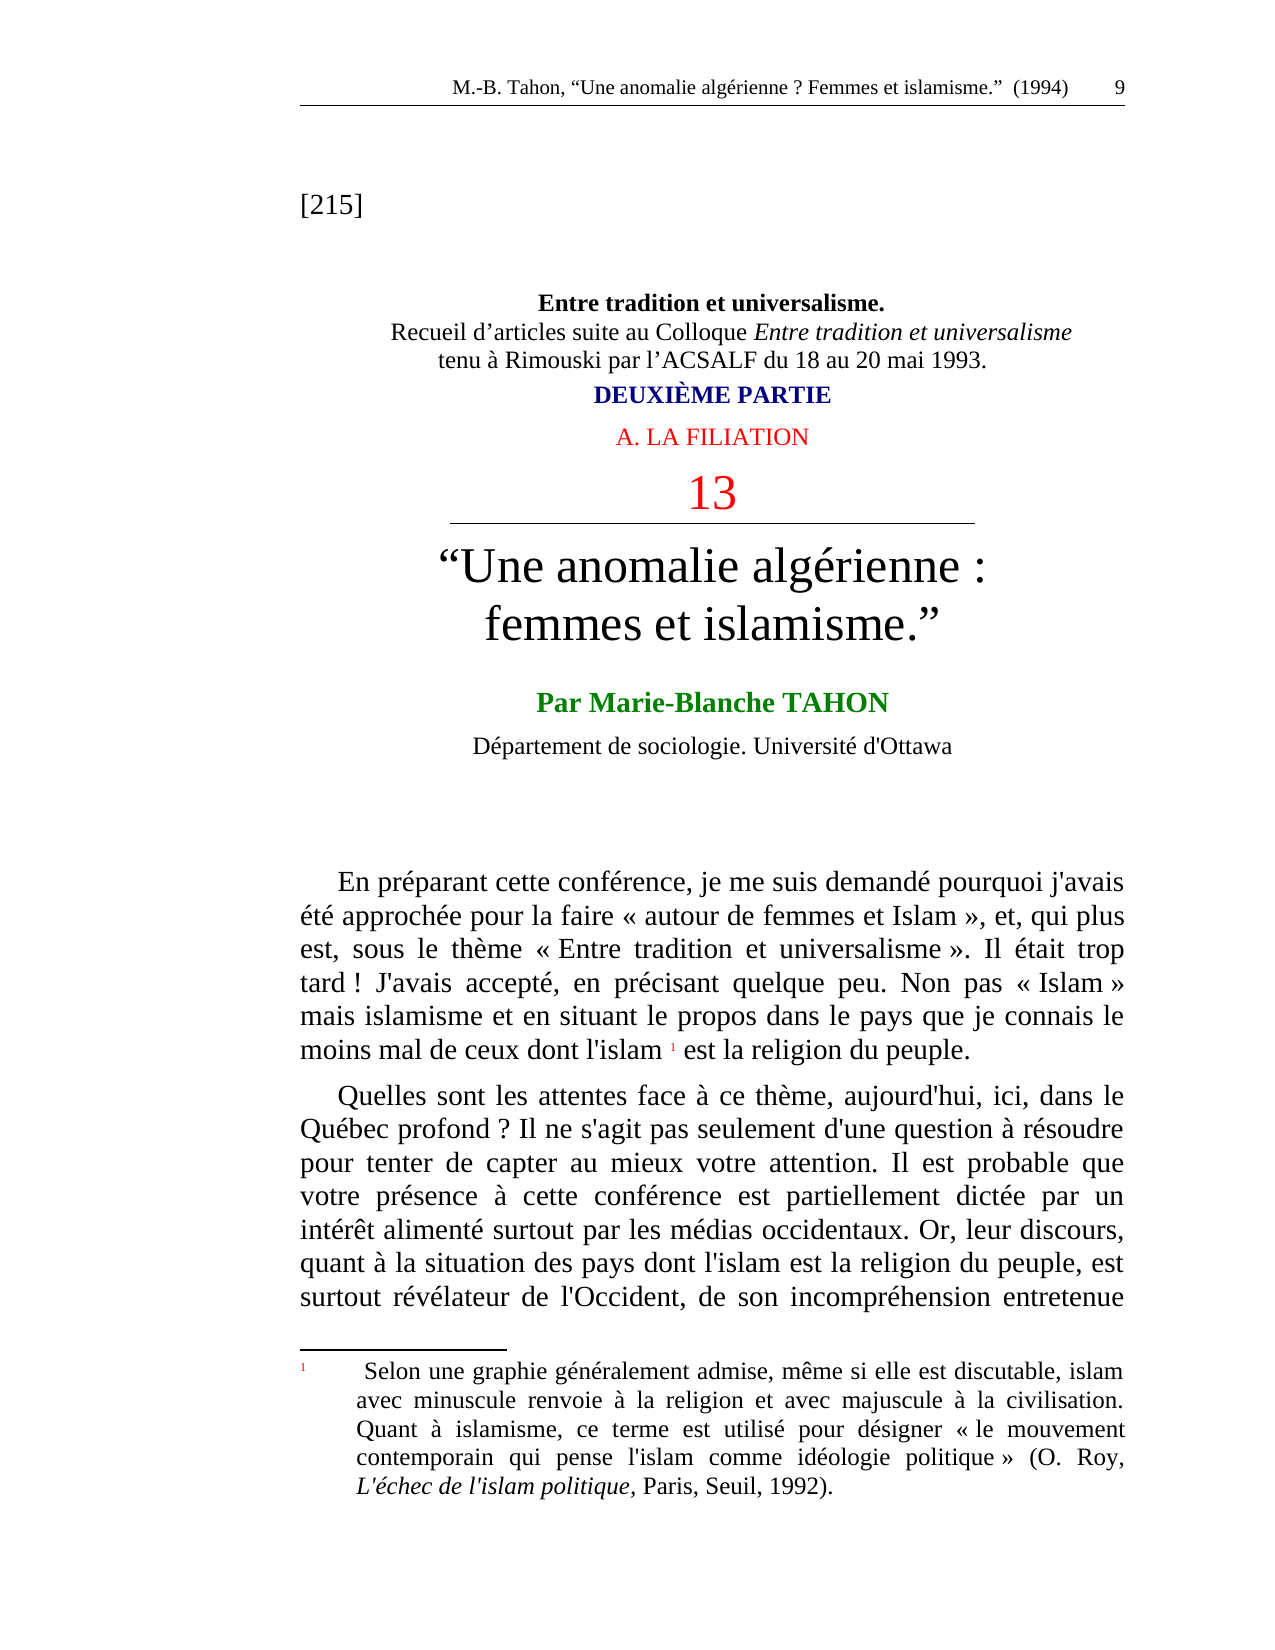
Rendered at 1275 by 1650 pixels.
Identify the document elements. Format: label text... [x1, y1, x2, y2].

text Par Marie-Blanche TAHON [300, 685, 1125, 718]
text 13 [450, 463, 975, 523]
text A. LA FILIATION [300, 422, 1125, 451]
text En préparant cette conférence, je me suis demandé pourquoi j'avais été approchée pour la faire « autour de femmes et Islam », et, qui plus est, sous le thème « Entre tradition et universalisme ». Il était trop tard ! J'avais accepté, en précisant quelque peu. Non pas « Islam » mais islamisme et en situant le propos dans le pays que je connais le moins mal de ceux dont l'islam est la religion du peuple. [300, 864, 1125, 1065]
text DEUXIÈME partie [300, 381, 1125, 409]
text Département de sociologie. Université d'Ottawa [300, 731, 1125, 759]
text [300, 1078, 1125, 1313]
text “Une anomalie algérienne : femmes et islamisme.” [300, 536, 1125, 651]
text Entre tradition et universalisme. [298, 288, 1125, 317]
text Recueil d’articles suite au Colloque Entre tradition et universalisme tenu à Rimouski par l’ACSALF du 18 au 20 mai 1993. [300, 317, 1125, 374]
text [215] [300, 187, 1125, 221]
